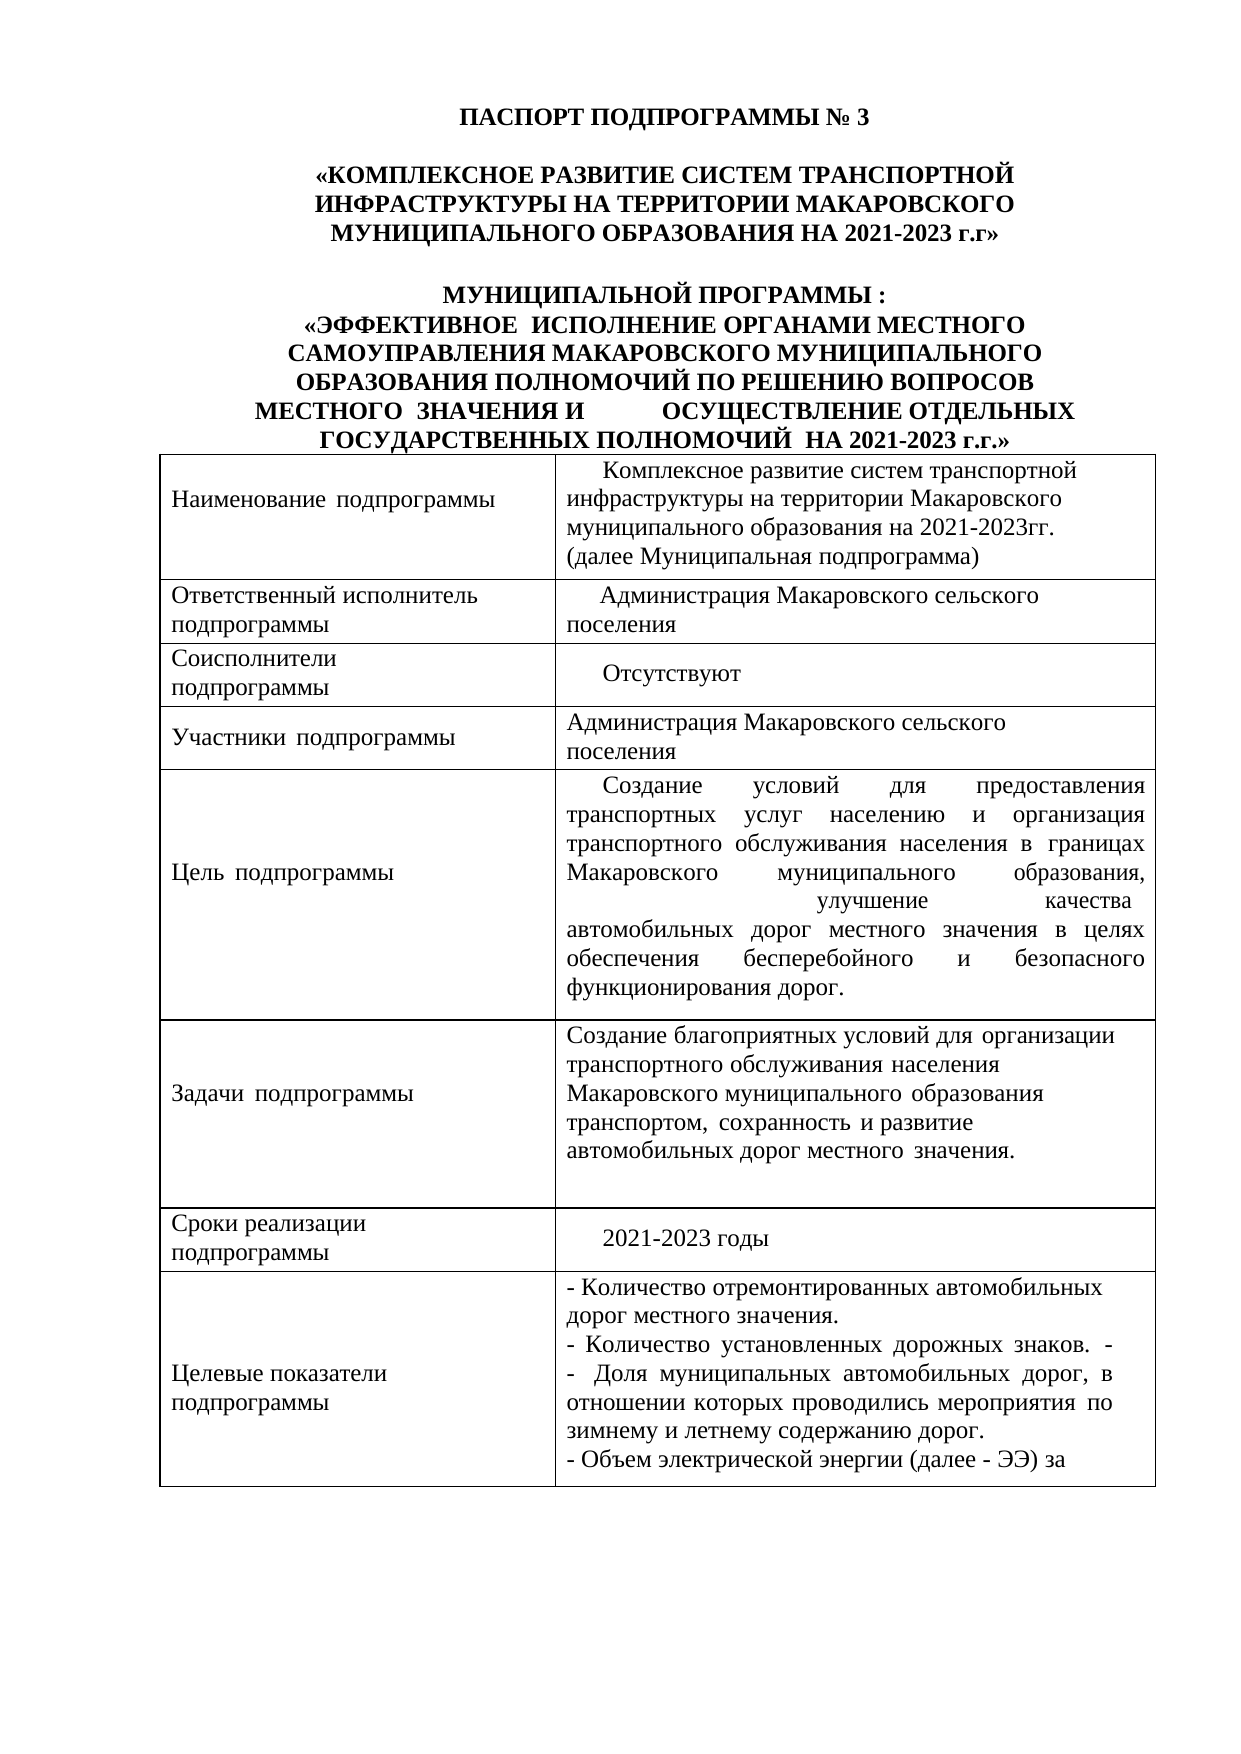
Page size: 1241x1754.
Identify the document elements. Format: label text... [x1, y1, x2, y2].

text «ЭФФЕКТИВНОЕ ИСПОЛНЕНИЕ ОРГАНАМИ МЕСТНОГО САМОУПРАВЛЕНИЯ МАКАРОВСКОГО МУНИЦИПАЛЬНОГО ОБРАЗОВАНИЯ ПОЛНОМОЧИЙ ПО РЕШЕНИЮ ВОПРОСОВ МЕСТНОГО ЗНАЧЕНИЯ И ОСУЩЕСТВЛЕНИЕ ОТДЕЛЬНЫХ ГОСУДАРСТВЕННЫХ ПОЛНОМОЧИЙ НА 2021-2023 г.г.» [218, 310, 1111, 453]
table_cell Создание благоприятных условий для организации транспортного обслуживания населения Макаровского муниципального образования транспортом, сохранность и развитие автомобильных дорог местного значения. [556, 1021, 1155, 1207]
table_cell Задачи подпрограммы [161, 1021, 555, 1207]
table_cell Администрация Макаровского сельского поселения [556, 580, 1155, 643]
table_cell Отсутствуют [556, 644, 1155, 706]
table_cell Соисполнители подпрограммы [161, 644, 555, 706]
table_cell - Количество отремонтированных автомобильных дорог местного значения. - Количество установленных дорожных знаков. - - Доля муниципальных автомобильных дорог, в отношении которых проводились мероприятия по зимнему и летнему содержанию дорог. - Объем электрической энергии (далее - ЭЭ) за [556, 1272, 1155, 1486]
table_cell Участники подпрограммы [161, 707, 555, 769]
table_cell Администрация Макаровского сельского поселения [556, 707, 1155, 769]
table_cell 2021-2023 годы [556, 1209, 1155, 1271]
table_header Комплексное развитие систем транспортной инфраструктуры на территории Макаровского муниципального образования на 2021-2023гг. (далее Муниципальная подпрограмма) [556, 455, 1155, 579]
text МУНИЦИПАЛЬНОЙ ПРОГРАММЫ : [403, 276, 925, 310]
table_cell Целевые показатели подпрограммы [161, 1272, 555, 1486]
table_cell Ответственный исполнитель подпрограммы [161, 580, 555, 643]
table_header Наименование подпрограммы [161, 455, 555, 579]
subtitle ПАСПОРТ ПОДПРОГРАММЫ № 3 [403, 102, 925, 130]
table_cell Цель подпрограммы [161, 770, 555, 1019]
text «КОМПЛЕКСНОЕ РАЗВИТИЕ СИСТЕМ ТРАНСПОРТНОЙ ИНФРАСТРУКТУРЫ НА ТЕРРИТОРИИ МАКАРОВСКОГО МУНИЦИПАЛЬНОГО ОБРАЗОВАНИЯ НА 2021-2023 г.г» [254, 160, 1075, 246]
table_cell Сроки реализации подпрограммы [161, 1209, 555, 1271]
table_cell Создание условий для предоставления транспортных услуг населению и организация транспортного обслуживания населения в границах Макаровского муниципального образования, улучшение качества автомобильных дорог местного значения в целях обеспечения бесперебойного и безопасного функционирования дорог. [556, 770, 1155, 1019]
